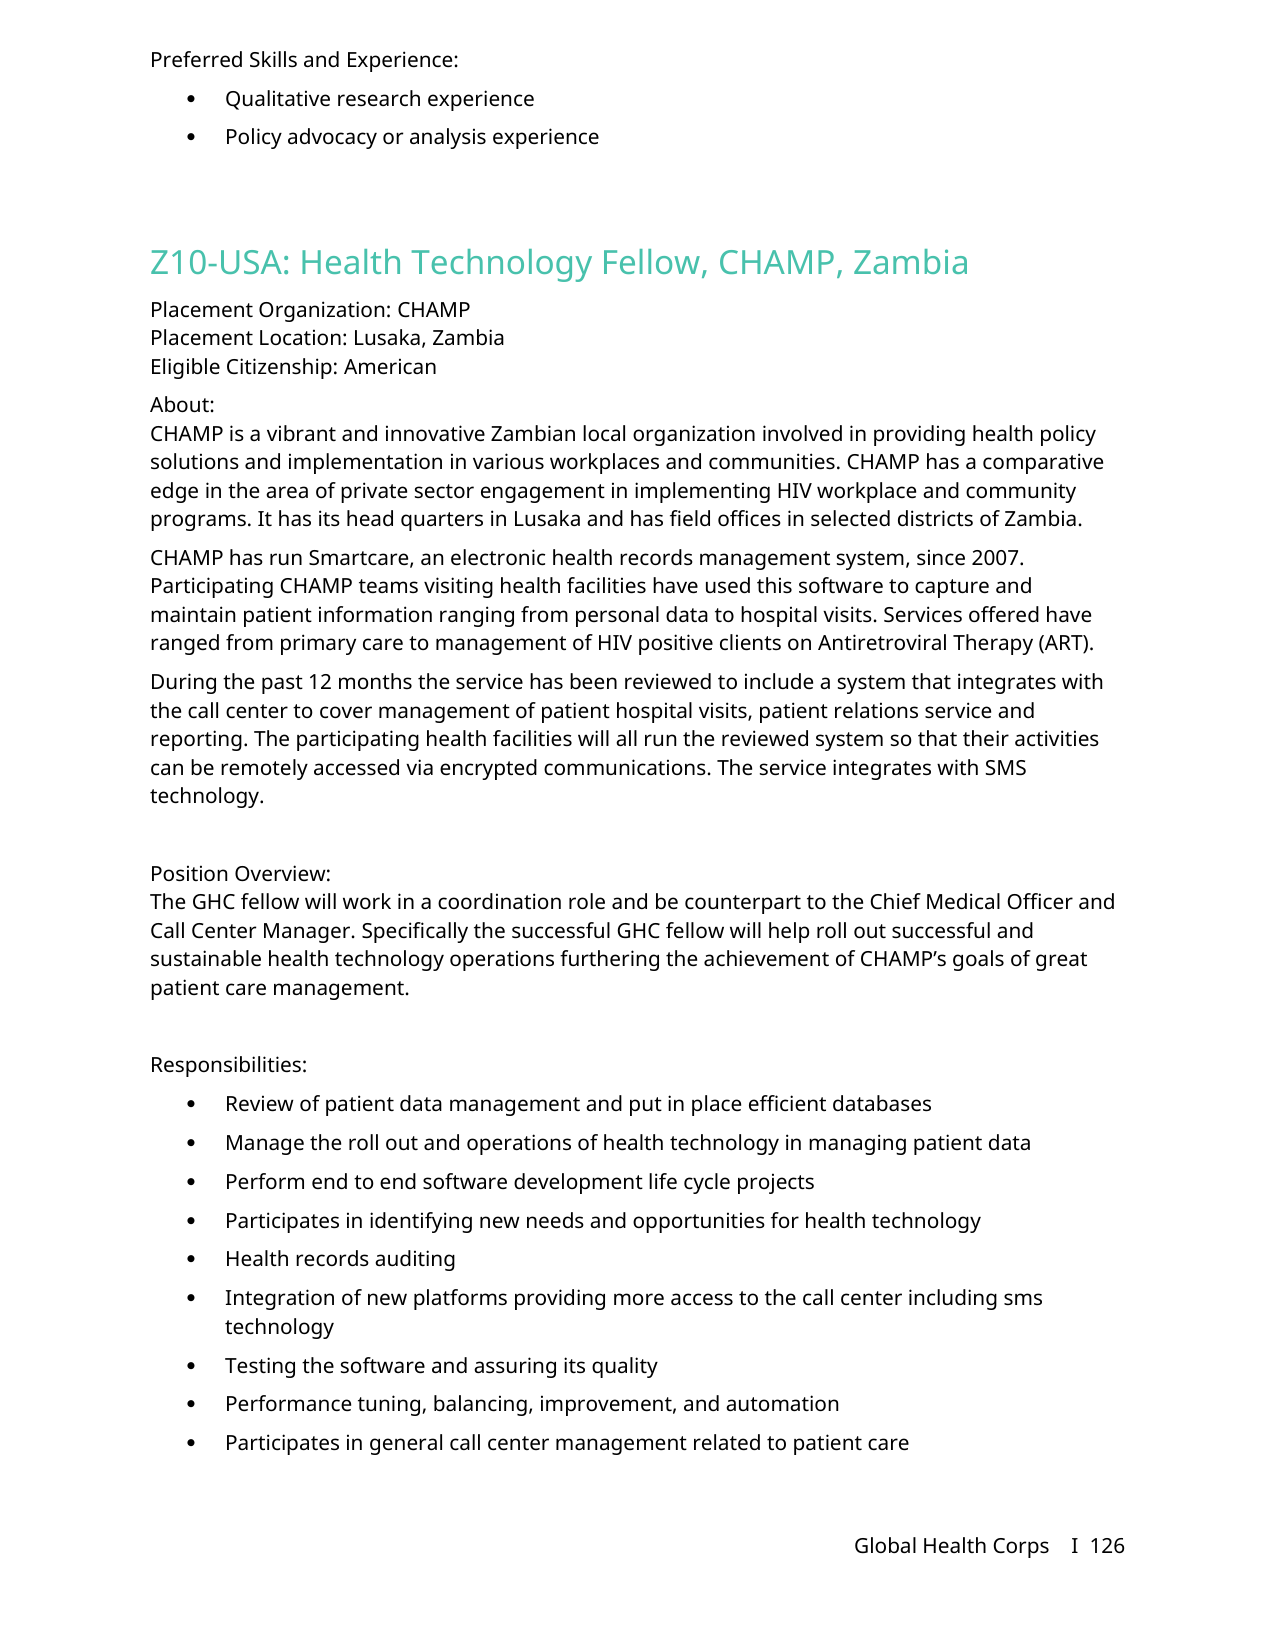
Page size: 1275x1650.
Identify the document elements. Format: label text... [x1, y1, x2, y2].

list Participates in general call center management related to patient care [187, 1428, 1125, 1457]
text About: CHAMP is a vibrant and innovative Zambian local organization involved in providing health policy solutions and implementation in various workplaces and communities. CHAMP has a comparative edge in the area of private sector engagement in implementing HIV workplace and community programs. It has its head quarters in Lusaka and has field offices in selected districts of Zambia. [150, 391, 1125, 533]
text Responsibilities: [150, 1050, 1125, 1079]
list Perform end to end software development life cycle projects [187, 1167, 1125, 1195]
list Review of patient data management and put in place efficient databases [187, 1089, 1125, 1118]
list Performance tuning, balancing, improvement, and automation [187, 1389, 1125, 1418]
text During the past 12 months the service has been reviewed to include a system that integrates with the call center to cover management of patient hospital visits, patient relations service and reporting. The participating health facilities will all run the reviewed system so that their activities can be remotely accessed via encrypted communications. The service integrates with SMS technology. [150, 667, 1125, 809]
list Health records auditing [187, 1244, 1125, 1273]
list Manage the roll out and operations of health technology in managing patient data [187, 1128, 1125, 1156]
list Qualitative research experience [187, 84, 1125, 112]
text Position Overview: The GHC fellow will work in a coordination role and be counterpart to the Chief Medical Officer and Call Center Manager. Specifically the successful GHC fellow will help roll out successful and sustainable health technology operations furthering the achievement of CHAMP’s goals of great patient care management. [150, 859, 1125, 1001]
list Testing the software and assuring its quality [187, 1351, 1125, 1379]
list Integration of new platforms providing more access to the call center including sms technology [187, 1283, 1125, 1340]
text Placement Organization: CHAMP Placement Location: Lusaka, Zambia Eligible Citizenship: American [150, 295, 1125, 380]
list Policy advocacy or analysis experience [187, 122, 1125, 151]
text Z10-USA: Health Technology Fellow, CHAMP, Zambia [150, 239, 1125, 284]
list Participates in identifying new needs and opportunities for health technology [187, 1206, 1125, 1234]
text CHAMP has run Smartcare, an electronic health records management system, since 2007. Participating CHAMP teams visiting health facilities have used this software to capture and maintain patient information ranging from personal data to hospital visits. Services offered have ranged from primary care to management of HIV positive clients on Antiretroviral Therapy (ART). [150, 543, 1125, 657]
text Preferred Skills and Experience: [150, 45, 1125, 73]
